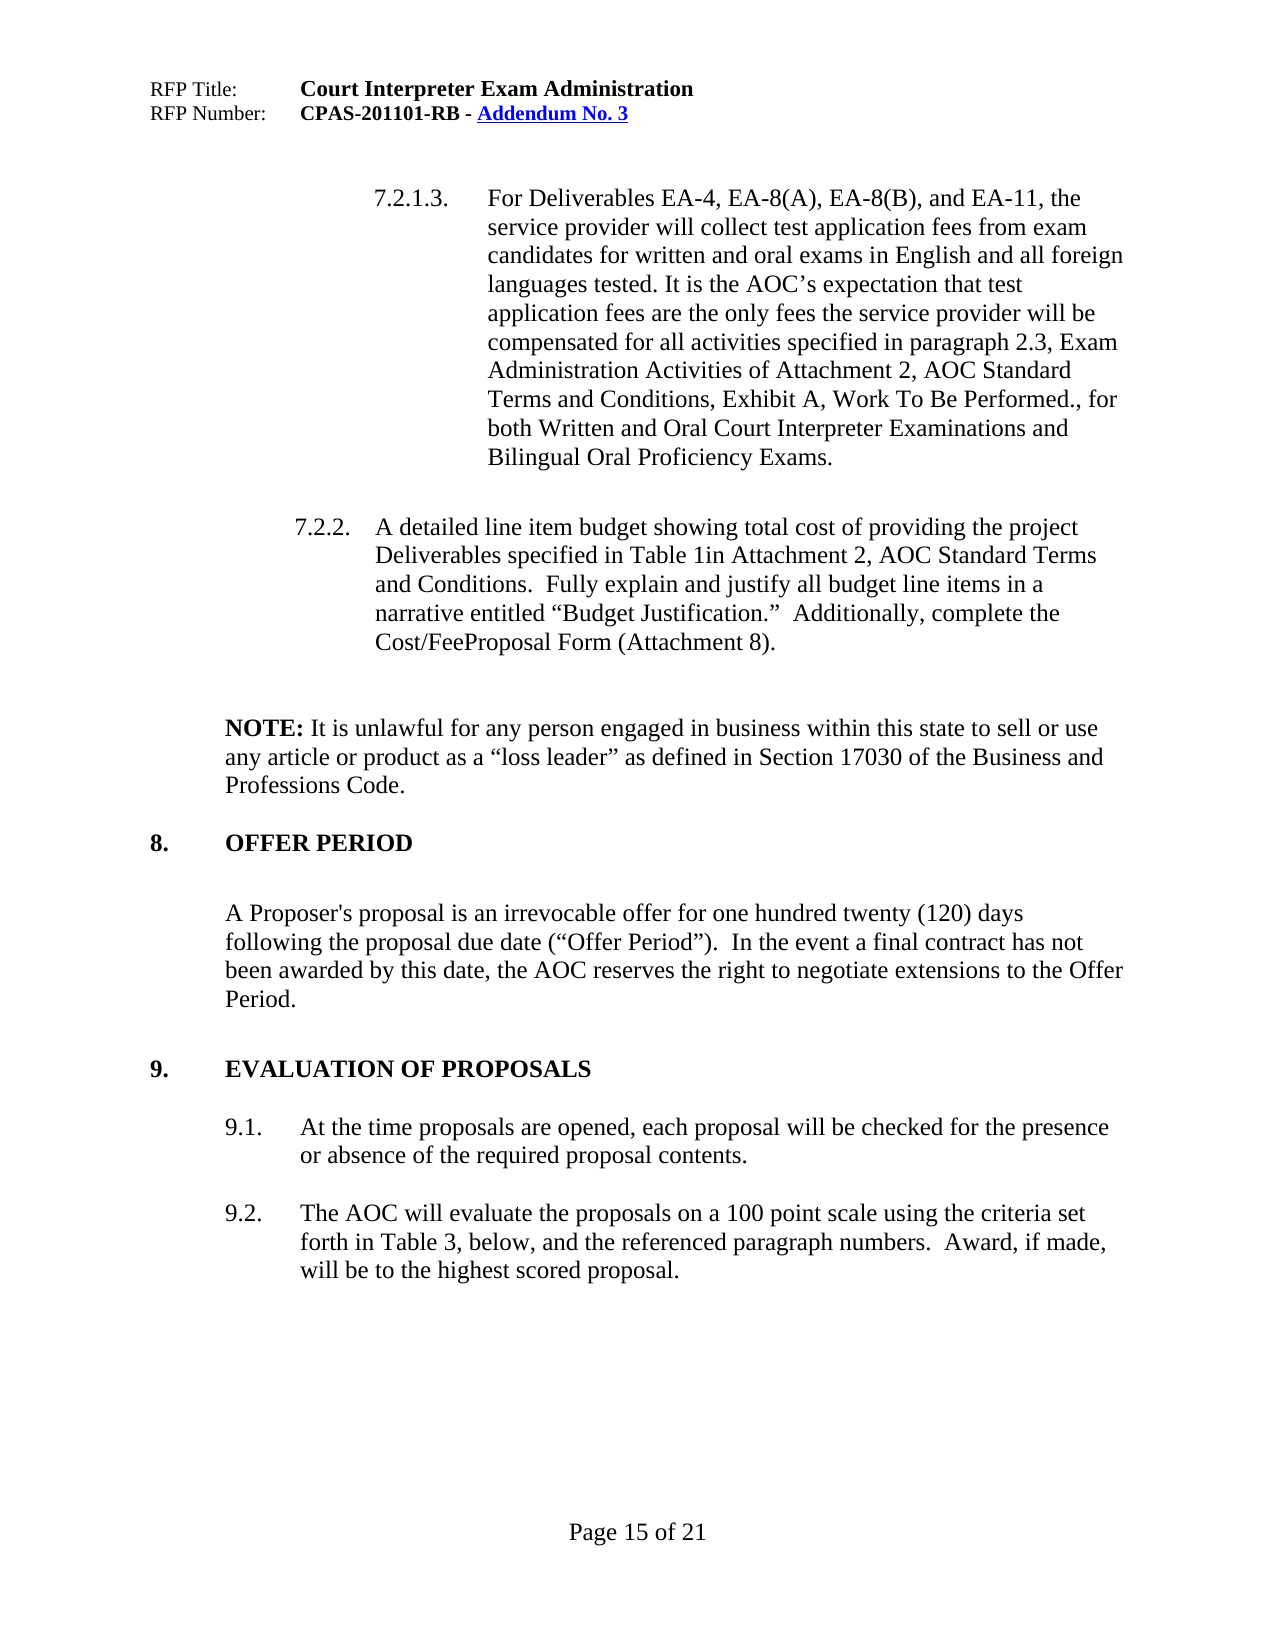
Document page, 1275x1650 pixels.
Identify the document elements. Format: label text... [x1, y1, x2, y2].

list A detailed line item budget showing total cost of providing the project Deliverables specified in Table 1in Attachment 2, AOC Standard Terms and Conditions. Fully explain and justify all budget line items in a narrative entitled “Budget Justification.” Additionally, complete the Cost/FeeProposal Form (Attachment 8). [294, 512, 1125, 655]
list At the time proposals are opened, each proposal will be checked for the presence or absence of the required proposal contents. [225, 1112, 1125, 1169]
text NOTE: It is unlawful for any person engaged in business within this state to sell or use any article or product as a “loss leader” as defined in Section 17030 of the Business and Professions Code. [225, 713, 1125, 799]
list A Proposer's proposal is an irrevocable offer for one hundred twenty (120) days following the proposal due date (“Offer Period”). In the event a final contract has not been awarded by this date, the AOC reserves the right to negotiate extensions to the Offer Period. [225, 898, 1125, 1013]
list EVALUATION OF PROPOSALS [150, 1054, 1125, 1083]
list For Deliverables EA-4, EA-8(A), EA-8(B), and EA-11, the service provider will collect test application fees from exam candidates for written and oral exams in English and all foreign languages tested. It is the AOC’s expectation that test application fees are the only fees the service provider will be compensated for all activities specified in paragraph 2.3, Exam Administration Activities of Attachment 2, AOC Standard Terms and Conditions, Exhibit A, Work To Be Performed., for both Written and Oral Court Interpreter Examinations and Bilingual Oral Proficiency Exams. [373, 183, 1125, 470]
list OFFER PERIOD [150, 828, 1125, 857]
list The AOC will evaluate the proposals on a 100 point scale using the criteria set forth in Table 3, below, and the referenced paragraph numbers. Award, if made, will be to the highest scored proposal. [225, 1198, 1125, 1284]
